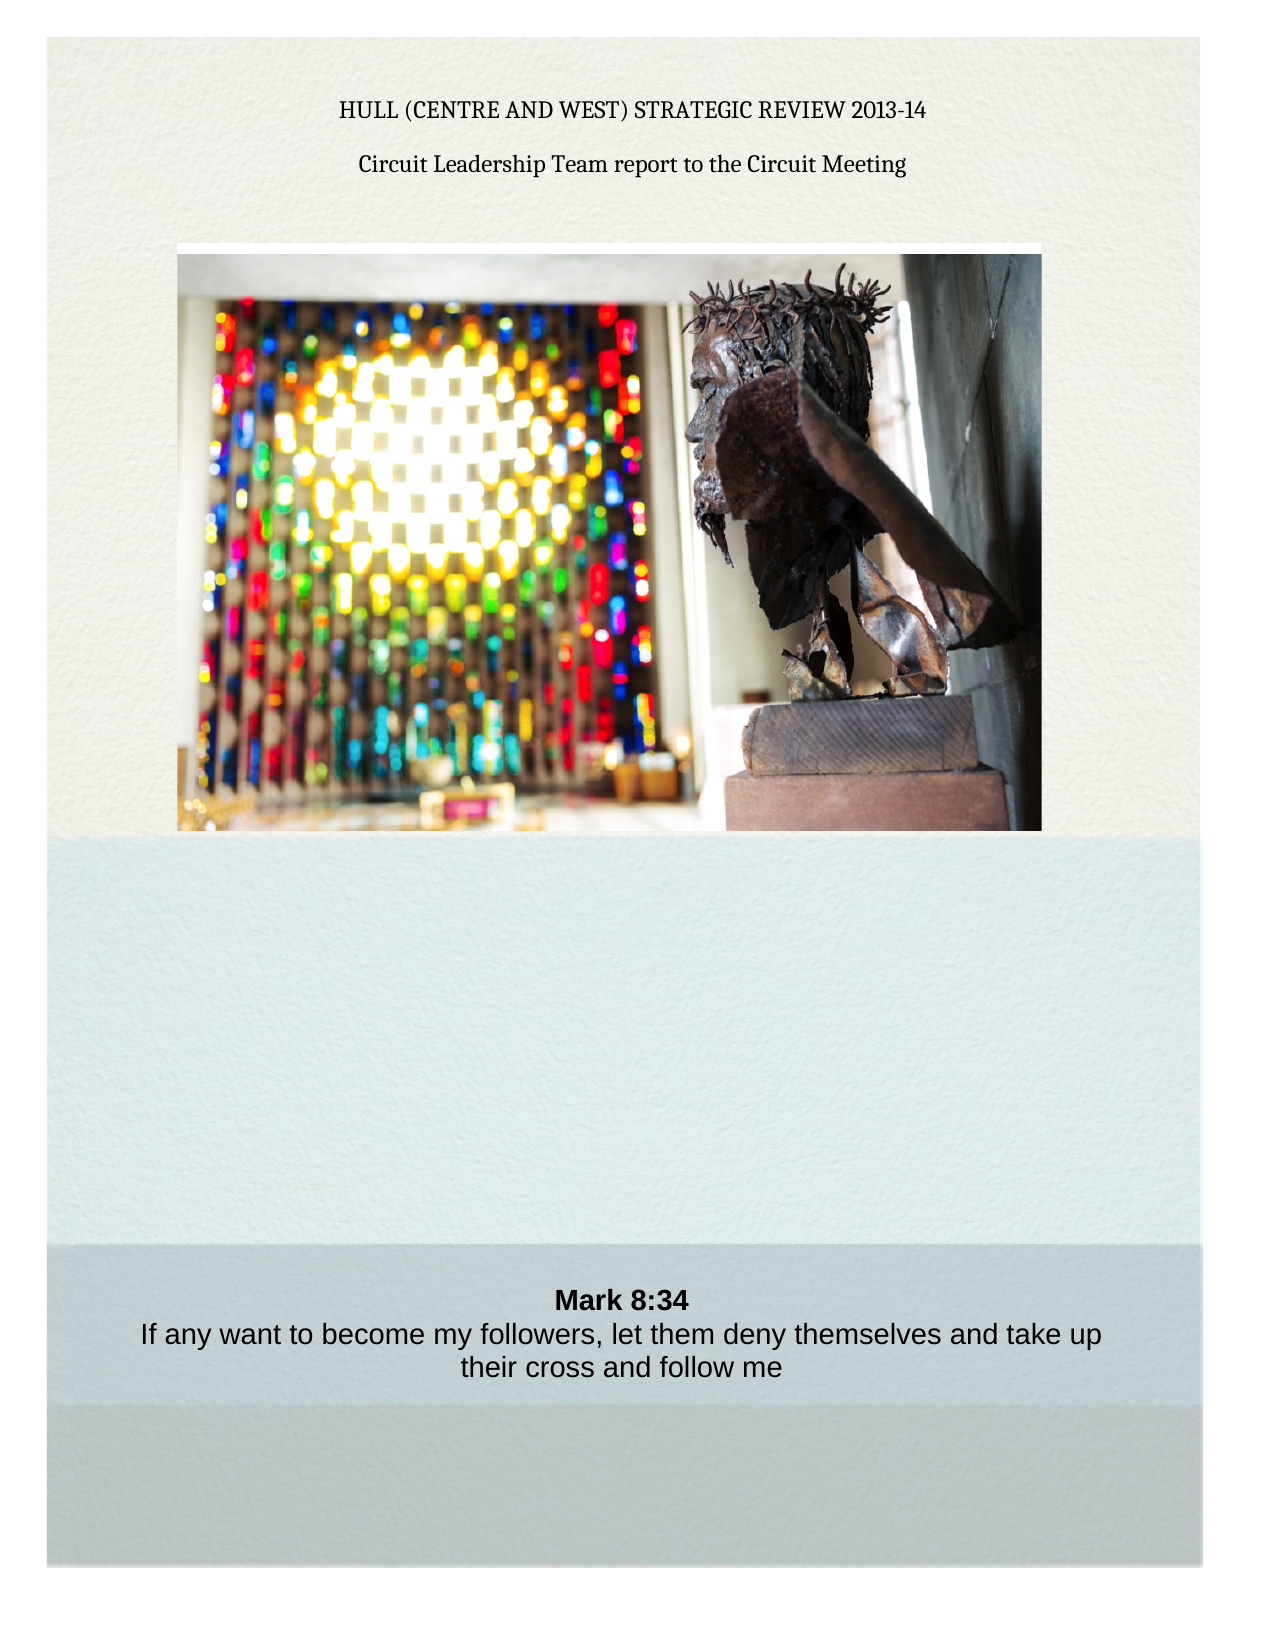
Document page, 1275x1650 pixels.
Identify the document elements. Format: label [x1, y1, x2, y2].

picture [46, 37, 1203, 1568]
